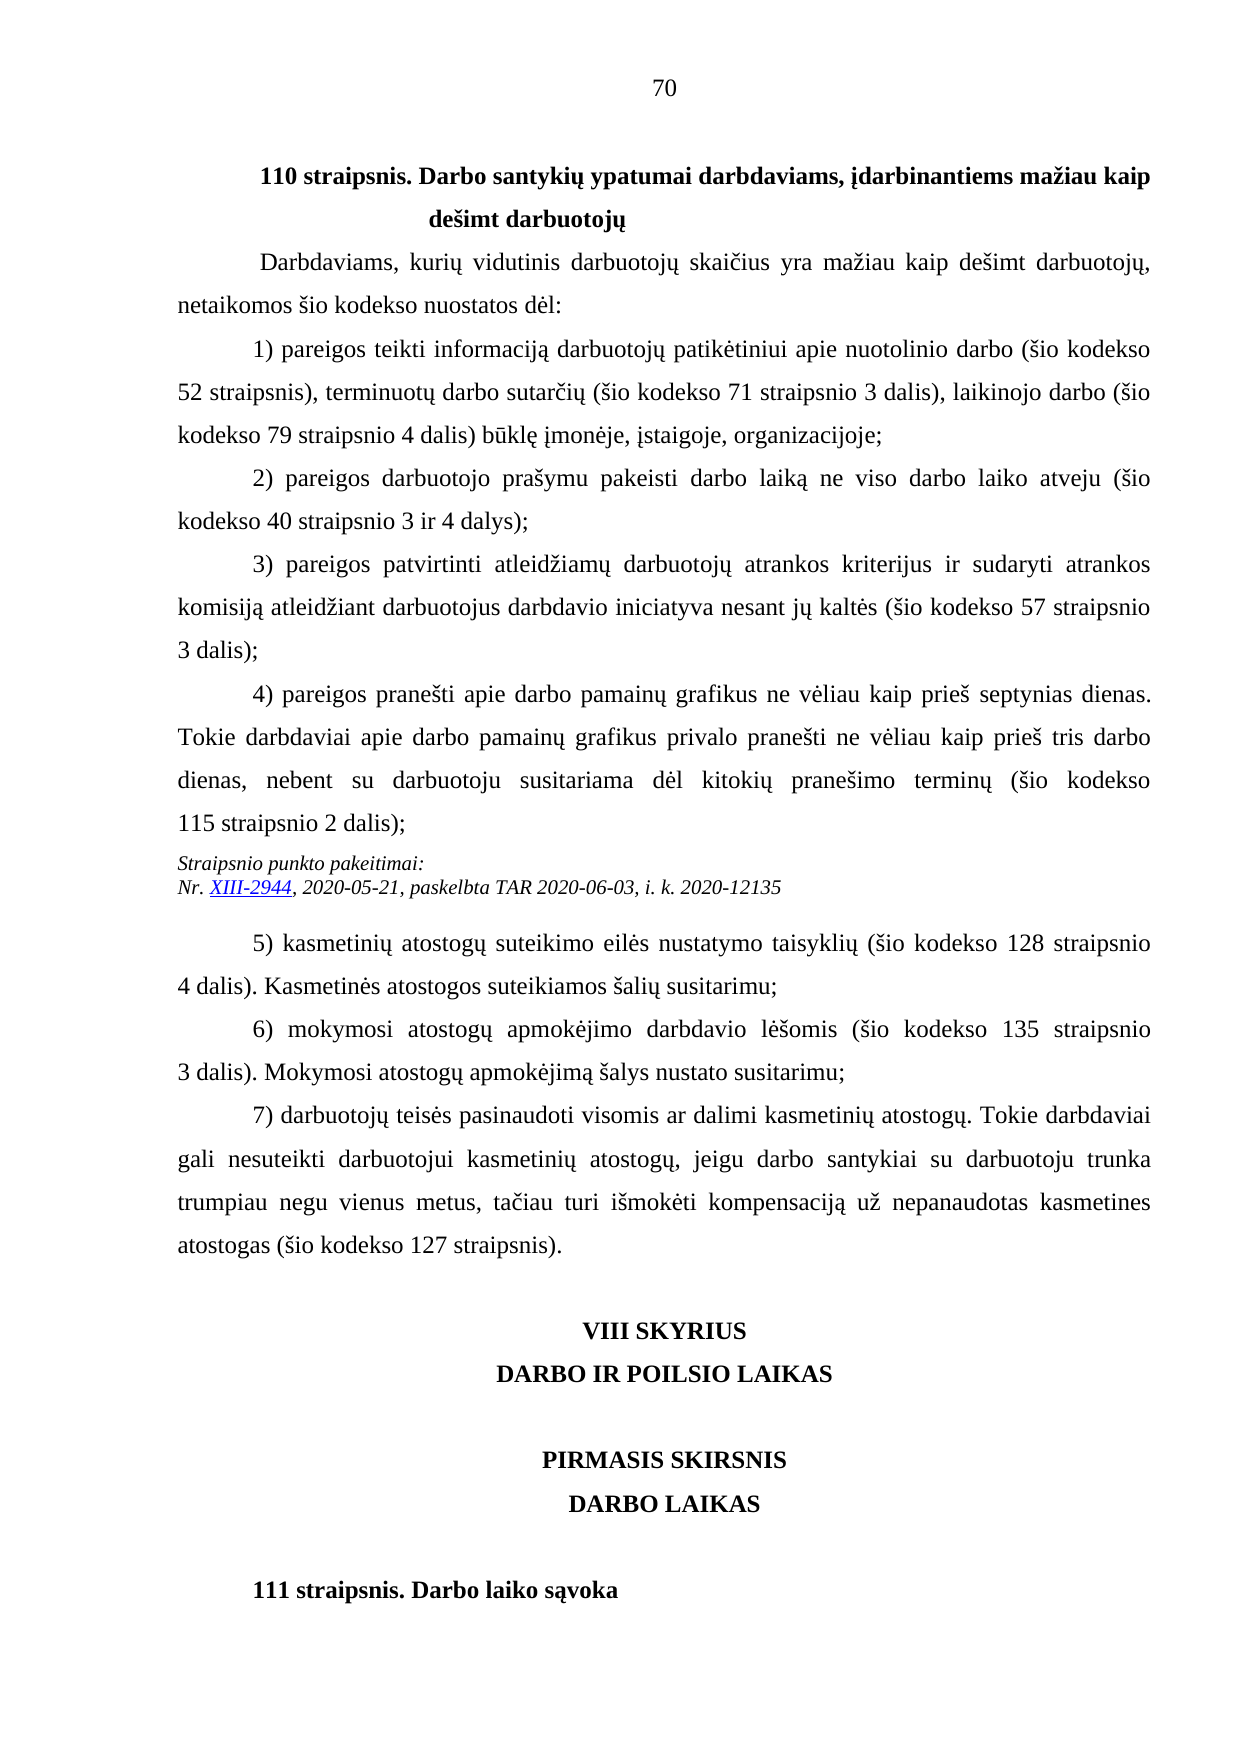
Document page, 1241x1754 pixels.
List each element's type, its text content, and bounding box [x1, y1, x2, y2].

text 3) pareigos patvirtinti atleidžiamų darbuotojų atrankos kriterijus ir sudaryti atrankos komisiją atleidžiant darbuotojus darbdavio iniciatyva nesant jų kaltės (šio kodekso 57 straipsnio 3 dalis); [177, 549, 1152, 664]
text 111 straipsnis. Darbo laiko sąvoka [177, 1575, 1152, 1604]
text 7) darbuotojų teisės pasinaudoti visomis ar dalimi kasmetinių atostogų. Tokie darbdaviai gali nesuteikti darbuotojui kasmetinių atostogų, jeigu darbo santykiai su darbuotoju trunka trumpiau negu vienus metus, tačiau turi išmokėti kompensaciją už nepanaudotas kasmetines atostogas (šio kodekso 127 straipsnis). [177, 1101, 1152, 1259]
text 6) mokymosi atostogų apmokėjimo darbdavio lėšomis (šio kodekso 135 straipsnio 3 dalis). Mokymosi atostogų apmokėjimą šalys nustato susitarimu; [177, 1014, 1152, 1086]
text 5) kasmetinių atostogų suteikimo eilės nustatymo taisyklių (šio kodekso 128 straipsnio 4 dalis). Kasmetinės atostogos suteikiamos šalių susitarimu; [177, 928, 1152, 1000]
text 2) pareigos darbuotojo prašymu pakeisti darbo laiką ne viso darbo laiko atveju (šio kodekso 40 straipsnio 3 ir 4 dalys); [177, 463, 1152, 535]
text Darbdaviams, kurių vidutinis darbuotojų skaičius yra mažiau kaip dešimt darbuotojų, netaikomos šio kodekso nuostatos dėl: [177, 247, 1152, 319]
text DARBO IR POILSIO LAIKAS [177, 1359, 1152, 1388]
text 4) pareigos pranešti apie darbo pamainų grafikus ne vėliau kaip prieš septynias dienas. Tokie darbdaviai apie darbo pamainų grafikus privalo pranešti ne vėliau kaip prieš tris darbo dienas, nebent su darbuotoju susitariama dėl kitokių pranešimo terminų (šio kodekso 115 straipsnio 2 dalis); [177, 679, 1152, 837]
text 1) pareigos teikti informaciją darbuotojų patikėtiniui apie nuotolinio darbo (šio kodekso 52 straipsnis), terminuotų darbo sutarčių (šio kodekso 71 straipsnio 3 dalis), laikinojo darbo (šio kodekso 79 straipsnio 4 dalis) būklę įmonėje, įstaigoje, organizacijoje; [177, 334, 1152, 449]
text VIII SKYRIUS [177, 1316, 1152, 1345]
text Nr. XIII-2944, 2020-05-21, paskelbta TAR 2020-06-03, i. k. 2020-12135 [177, 875, 1152, 899]
text PIRMASIS SKIRSNIS [177, 1446, 1152, 1474]
text Straipsnio punkto pakeitimai: [177, 851, 1152, 875]
text 110 straipsnis. Darbo santykių ypatumai darbdaviams, įdarbinantiems mažiau kaip dešimt darbuotojų [259, 161, 1152, 233]
text DARBO LAIKAS [177, 1489, 1152, 1517]
